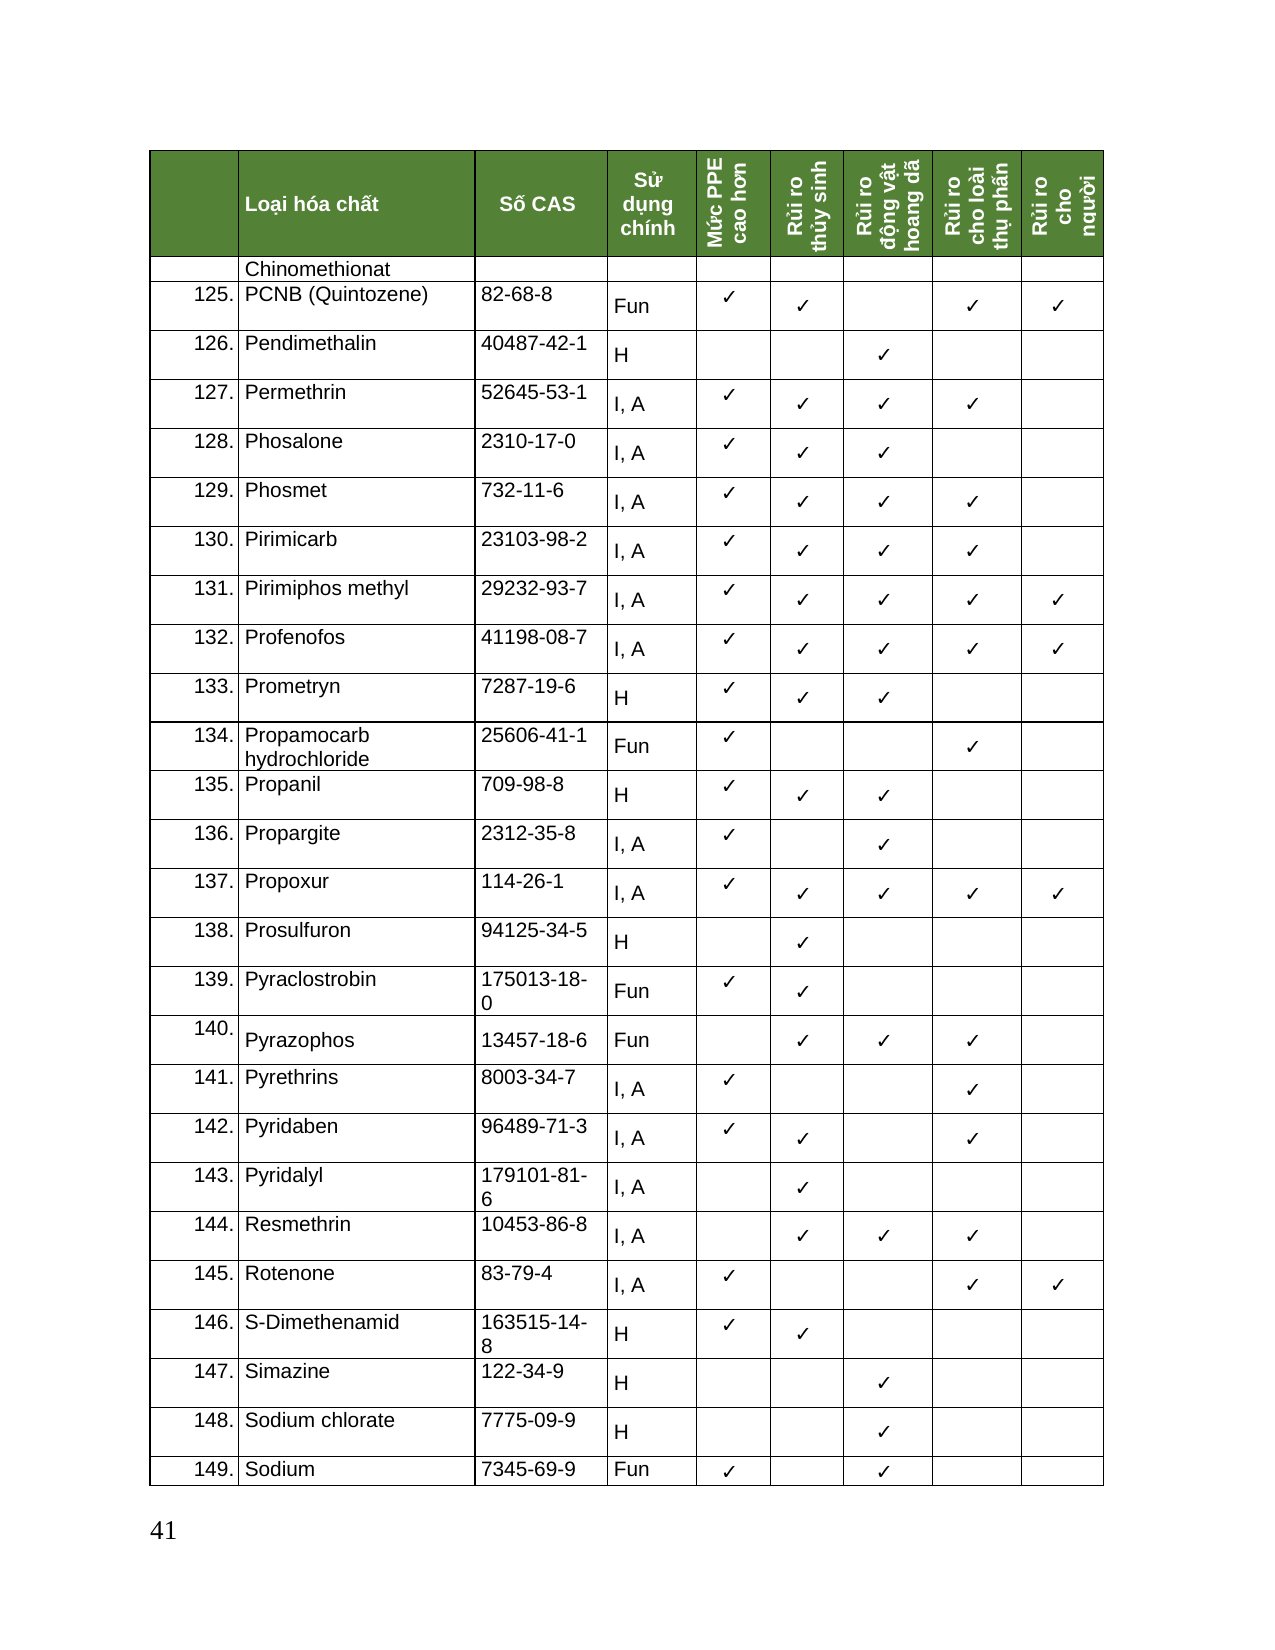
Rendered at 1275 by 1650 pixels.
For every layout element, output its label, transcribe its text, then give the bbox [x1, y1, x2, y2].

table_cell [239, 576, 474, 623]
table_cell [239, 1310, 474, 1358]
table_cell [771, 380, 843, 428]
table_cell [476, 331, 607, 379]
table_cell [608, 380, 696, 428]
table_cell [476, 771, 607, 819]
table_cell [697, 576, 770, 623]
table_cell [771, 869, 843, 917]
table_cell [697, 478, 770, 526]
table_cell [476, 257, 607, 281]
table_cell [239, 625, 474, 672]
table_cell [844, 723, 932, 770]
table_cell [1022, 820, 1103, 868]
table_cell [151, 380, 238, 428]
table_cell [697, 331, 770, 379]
table_header Mức PPE cao hơn [697, 151, 770, 256]
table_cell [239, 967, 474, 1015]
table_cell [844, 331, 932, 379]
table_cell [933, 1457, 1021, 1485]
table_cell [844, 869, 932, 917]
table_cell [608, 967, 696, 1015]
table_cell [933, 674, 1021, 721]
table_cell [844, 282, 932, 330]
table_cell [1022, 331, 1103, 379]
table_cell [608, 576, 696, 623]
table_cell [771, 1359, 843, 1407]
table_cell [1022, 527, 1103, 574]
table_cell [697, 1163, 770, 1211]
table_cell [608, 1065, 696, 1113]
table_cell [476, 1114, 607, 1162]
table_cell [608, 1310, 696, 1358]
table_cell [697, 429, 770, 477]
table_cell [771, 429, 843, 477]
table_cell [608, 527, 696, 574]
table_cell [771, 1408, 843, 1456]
table_header Rủi ro cho người bên ngoài [1022, 151, 1103, 256]
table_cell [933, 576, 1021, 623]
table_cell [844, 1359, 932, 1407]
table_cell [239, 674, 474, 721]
table_header Rủi ro thủy sinh [771, 151, 843, 256]
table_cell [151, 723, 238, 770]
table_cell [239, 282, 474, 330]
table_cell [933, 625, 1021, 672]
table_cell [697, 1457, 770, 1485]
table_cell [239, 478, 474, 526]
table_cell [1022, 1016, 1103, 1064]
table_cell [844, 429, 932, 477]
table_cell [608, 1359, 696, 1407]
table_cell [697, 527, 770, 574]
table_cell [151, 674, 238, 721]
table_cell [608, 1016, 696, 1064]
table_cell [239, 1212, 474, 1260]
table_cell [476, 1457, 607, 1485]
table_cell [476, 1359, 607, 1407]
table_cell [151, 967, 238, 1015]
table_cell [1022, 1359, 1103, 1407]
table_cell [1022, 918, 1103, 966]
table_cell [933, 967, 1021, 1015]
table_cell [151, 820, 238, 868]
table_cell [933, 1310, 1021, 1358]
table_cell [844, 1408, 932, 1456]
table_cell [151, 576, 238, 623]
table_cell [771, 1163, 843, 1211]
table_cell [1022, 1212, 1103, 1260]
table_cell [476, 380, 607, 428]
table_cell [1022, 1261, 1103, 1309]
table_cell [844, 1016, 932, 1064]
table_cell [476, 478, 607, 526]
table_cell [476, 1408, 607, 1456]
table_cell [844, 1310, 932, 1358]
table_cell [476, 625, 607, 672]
table_header Rủi ro cho loài thụ phấn [933, 151, 1021, 256]
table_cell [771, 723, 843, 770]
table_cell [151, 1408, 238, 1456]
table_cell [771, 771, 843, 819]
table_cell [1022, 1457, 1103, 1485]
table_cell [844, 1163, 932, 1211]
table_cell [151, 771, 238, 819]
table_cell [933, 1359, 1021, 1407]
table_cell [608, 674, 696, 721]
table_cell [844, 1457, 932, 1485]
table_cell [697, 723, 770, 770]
table_header Loại hóa chất [239, 151, 474, 256]
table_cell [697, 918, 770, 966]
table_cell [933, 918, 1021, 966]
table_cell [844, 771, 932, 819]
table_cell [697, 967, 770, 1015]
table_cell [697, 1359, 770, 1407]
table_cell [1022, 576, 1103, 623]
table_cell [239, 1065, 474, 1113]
table_header [151, 151, 238, 256]
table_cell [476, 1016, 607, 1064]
table_header Số CAS [476, 151, 607, 256]
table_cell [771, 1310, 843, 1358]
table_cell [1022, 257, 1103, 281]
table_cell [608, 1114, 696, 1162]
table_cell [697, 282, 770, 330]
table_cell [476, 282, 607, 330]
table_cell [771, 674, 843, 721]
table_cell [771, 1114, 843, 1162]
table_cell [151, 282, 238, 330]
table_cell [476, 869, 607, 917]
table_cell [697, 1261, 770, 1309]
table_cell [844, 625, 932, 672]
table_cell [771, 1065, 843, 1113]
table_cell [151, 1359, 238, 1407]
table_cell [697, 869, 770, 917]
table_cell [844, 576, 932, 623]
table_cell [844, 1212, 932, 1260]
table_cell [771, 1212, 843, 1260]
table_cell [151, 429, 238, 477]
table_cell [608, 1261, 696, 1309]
table_header Rủi ro động vật hoang dã [844, 151, 932, 256]
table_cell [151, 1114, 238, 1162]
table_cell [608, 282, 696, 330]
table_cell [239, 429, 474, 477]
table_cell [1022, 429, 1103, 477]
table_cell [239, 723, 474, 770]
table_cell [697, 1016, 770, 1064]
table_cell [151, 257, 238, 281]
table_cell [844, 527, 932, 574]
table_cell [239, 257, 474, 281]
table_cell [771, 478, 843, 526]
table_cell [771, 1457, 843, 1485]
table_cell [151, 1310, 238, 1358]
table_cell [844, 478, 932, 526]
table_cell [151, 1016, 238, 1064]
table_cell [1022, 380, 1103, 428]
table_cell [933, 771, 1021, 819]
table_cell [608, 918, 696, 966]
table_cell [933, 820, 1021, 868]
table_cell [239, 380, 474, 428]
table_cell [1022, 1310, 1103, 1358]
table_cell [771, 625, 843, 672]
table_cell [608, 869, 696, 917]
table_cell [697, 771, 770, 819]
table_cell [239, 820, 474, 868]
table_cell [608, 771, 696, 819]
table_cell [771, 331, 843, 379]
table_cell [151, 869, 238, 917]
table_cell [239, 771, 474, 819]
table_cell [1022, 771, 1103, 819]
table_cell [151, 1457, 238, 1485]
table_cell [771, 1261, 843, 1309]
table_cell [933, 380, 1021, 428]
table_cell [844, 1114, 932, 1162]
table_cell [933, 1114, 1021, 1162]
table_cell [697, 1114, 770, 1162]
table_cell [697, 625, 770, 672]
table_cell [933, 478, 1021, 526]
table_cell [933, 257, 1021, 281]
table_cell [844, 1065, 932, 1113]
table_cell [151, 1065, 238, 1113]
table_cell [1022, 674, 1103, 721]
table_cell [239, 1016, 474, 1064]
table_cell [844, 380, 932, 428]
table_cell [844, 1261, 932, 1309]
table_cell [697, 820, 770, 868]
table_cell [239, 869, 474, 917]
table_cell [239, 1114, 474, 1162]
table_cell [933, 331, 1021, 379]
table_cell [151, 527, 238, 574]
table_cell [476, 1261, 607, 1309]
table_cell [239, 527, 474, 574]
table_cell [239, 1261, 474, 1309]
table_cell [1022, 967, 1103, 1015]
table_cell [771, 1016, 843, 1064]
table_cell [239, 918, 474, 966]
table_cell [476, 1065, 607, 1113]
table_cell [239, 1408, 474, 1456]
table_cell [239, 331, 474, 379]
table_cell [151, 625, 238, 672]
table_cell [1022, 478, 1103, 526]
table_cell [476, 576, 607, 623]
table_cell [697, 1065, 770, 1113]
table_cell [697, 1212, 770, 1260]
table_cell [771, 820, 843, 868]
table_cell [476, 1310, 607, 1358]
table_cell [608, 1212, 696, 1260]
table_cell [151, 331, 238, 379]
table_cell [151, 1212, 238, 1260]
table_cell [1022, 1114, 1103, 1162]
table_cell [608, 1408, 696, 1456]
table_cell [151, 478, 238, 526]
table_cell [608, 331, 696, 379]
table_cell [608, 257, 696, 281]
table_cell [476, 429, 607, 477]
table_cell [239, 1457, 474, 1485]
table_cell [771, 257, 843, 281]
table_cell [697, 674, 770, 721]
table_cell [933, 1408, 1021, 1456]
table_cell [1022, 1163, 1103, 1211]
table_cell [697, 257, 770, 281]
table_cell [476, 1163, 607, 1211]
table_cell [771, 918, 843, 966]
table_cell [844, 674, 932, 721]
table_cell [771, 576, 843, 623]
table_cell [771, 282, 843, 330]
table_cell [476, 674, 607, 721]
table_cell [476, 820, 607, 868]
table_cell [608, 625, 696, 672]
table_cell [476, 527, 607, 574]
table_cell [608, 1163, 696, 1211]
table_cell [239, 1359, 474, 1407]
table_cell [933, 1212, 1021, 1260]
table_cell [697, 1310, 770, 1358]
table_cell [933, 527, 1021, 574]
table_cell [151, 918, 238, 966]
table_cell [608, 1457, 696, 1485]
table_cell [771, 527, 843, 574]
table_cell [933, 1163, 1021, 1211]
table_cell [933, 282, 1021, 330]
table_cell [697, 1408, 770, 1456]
table_header Sử dụng chính [608, 151, 696, 256]
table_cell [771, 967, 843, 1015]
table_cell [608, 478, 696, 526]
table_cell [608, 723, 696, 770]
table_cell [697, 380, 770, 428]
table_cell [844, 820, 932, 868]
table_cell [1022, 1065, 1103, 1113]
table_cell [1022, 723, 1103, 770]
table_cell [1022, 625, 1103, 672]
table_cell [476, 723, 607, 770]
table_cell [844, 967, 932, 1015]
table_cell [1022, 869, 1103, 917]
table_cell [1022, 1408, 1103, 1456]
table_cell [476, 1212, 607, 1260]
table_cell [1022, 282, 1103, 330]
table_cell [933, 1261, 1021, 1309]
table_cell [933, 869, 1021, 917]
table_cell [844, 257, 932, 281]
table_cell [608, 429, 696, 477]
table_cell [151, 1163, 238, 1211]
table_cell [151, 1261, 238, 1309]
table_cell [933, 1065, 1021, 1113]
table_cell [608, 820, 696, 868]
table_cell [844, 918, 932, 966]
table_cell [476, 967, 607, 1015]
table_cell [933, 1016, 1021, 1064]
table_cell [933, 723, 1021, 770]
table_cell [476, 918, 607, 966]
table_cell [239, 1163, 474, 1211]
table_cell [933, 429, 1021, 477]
